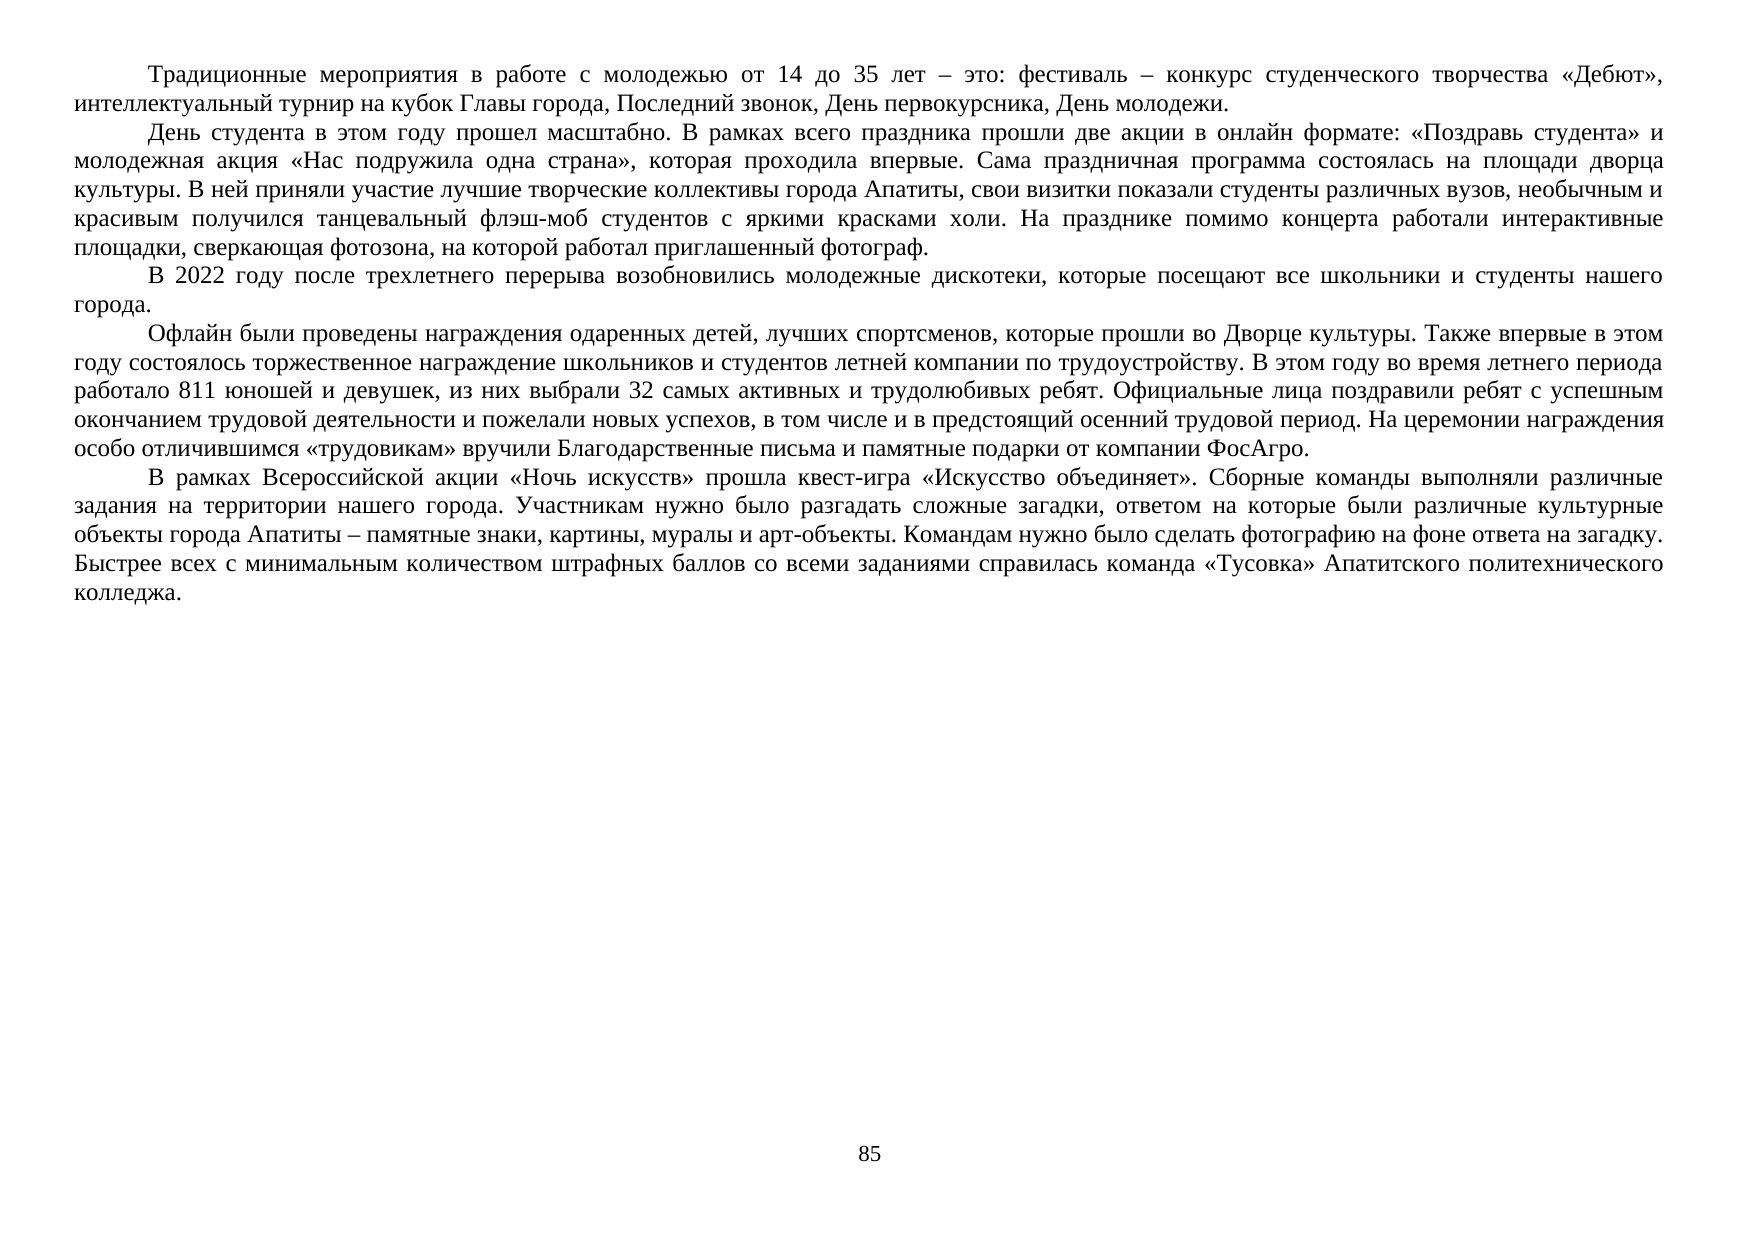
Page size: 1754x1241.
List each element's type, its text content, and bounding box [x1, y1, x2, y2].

text Традиционные мероприятия в работе с молодежью от 14 до 35 лет – это: фестиваль – конкурс студенческого творчества «Дебют», интеллектуальный турнир на кубок Главы города, Последний звонок, День первокурсника, День молодежи. [74, 59, 1665, 117]
text В рамках Всероссийской акции «Ночь искусств» прошла квест-игра «Искусство объединяет». Сборные команды выполняли различные задания на территории нашего города. Участникам нужно было разгадать сложные загадки, ответом на которые были различные культурные объекты города Апатиты – памятные знаки, картины, муралы и арт-объекты. Командам нужно было сделать фотографию на фоне ответа на загадку. Быстрее всех с минимальным количеством штрафных баллов со всеми заданиями справилась команда «Тусовка» Апатитского политехнического колледжа. [74, 462, 1665, 605]
text День студента в этом году прошел масштабно. В рамках всего праздника прошли две акции в онлайн формате: «Поздравь студента» и молодежная акция «Нас подружила одна страна», которая проходила впервые. Сама праздничная программа состоялась на площади дворца культуры. В ней приняли участие лучшие творческие коллективы города Апатиты, свои визитки показали студенты различных вузов, необычным и красивым получился танцевальный флэш-моб студентов с яркими красками холи. На празднике помимо концерта работали интерактивные площадки, сверкающая фотозона, на которой работал приглашенный фотограф. [74, 117, 1665, 260]
text Офлайн были проведены награждения одаренных детей, лучших спортсменов, которые прошли во Дворце культуры. Также впервые в этом году состоялось торжественное награждение школьников и студентов летней компании по трудоустройству. В этом году во время летнего периода работало 811 юношей и девушек, из них выбрали 32 самых активных и трудолюбивых ребят. Официальные лица поздравили ребят с успешным окончанием трудовой деятельности и пожелали новых успехов, в том числе и в предстоящий осенний трудовой период. На церемонии награждения особо отличившимся «трудовикам» вручили Благодарственные письма и памятные подарки от компании ФосАгро. [74, 318, 1665, 462]
text В 2022 году после трехлетнего перерыва возобновились молодежные дискотеки, которые посещают все школьники и студенты нашего города. [74, 260, 1665, 318]
